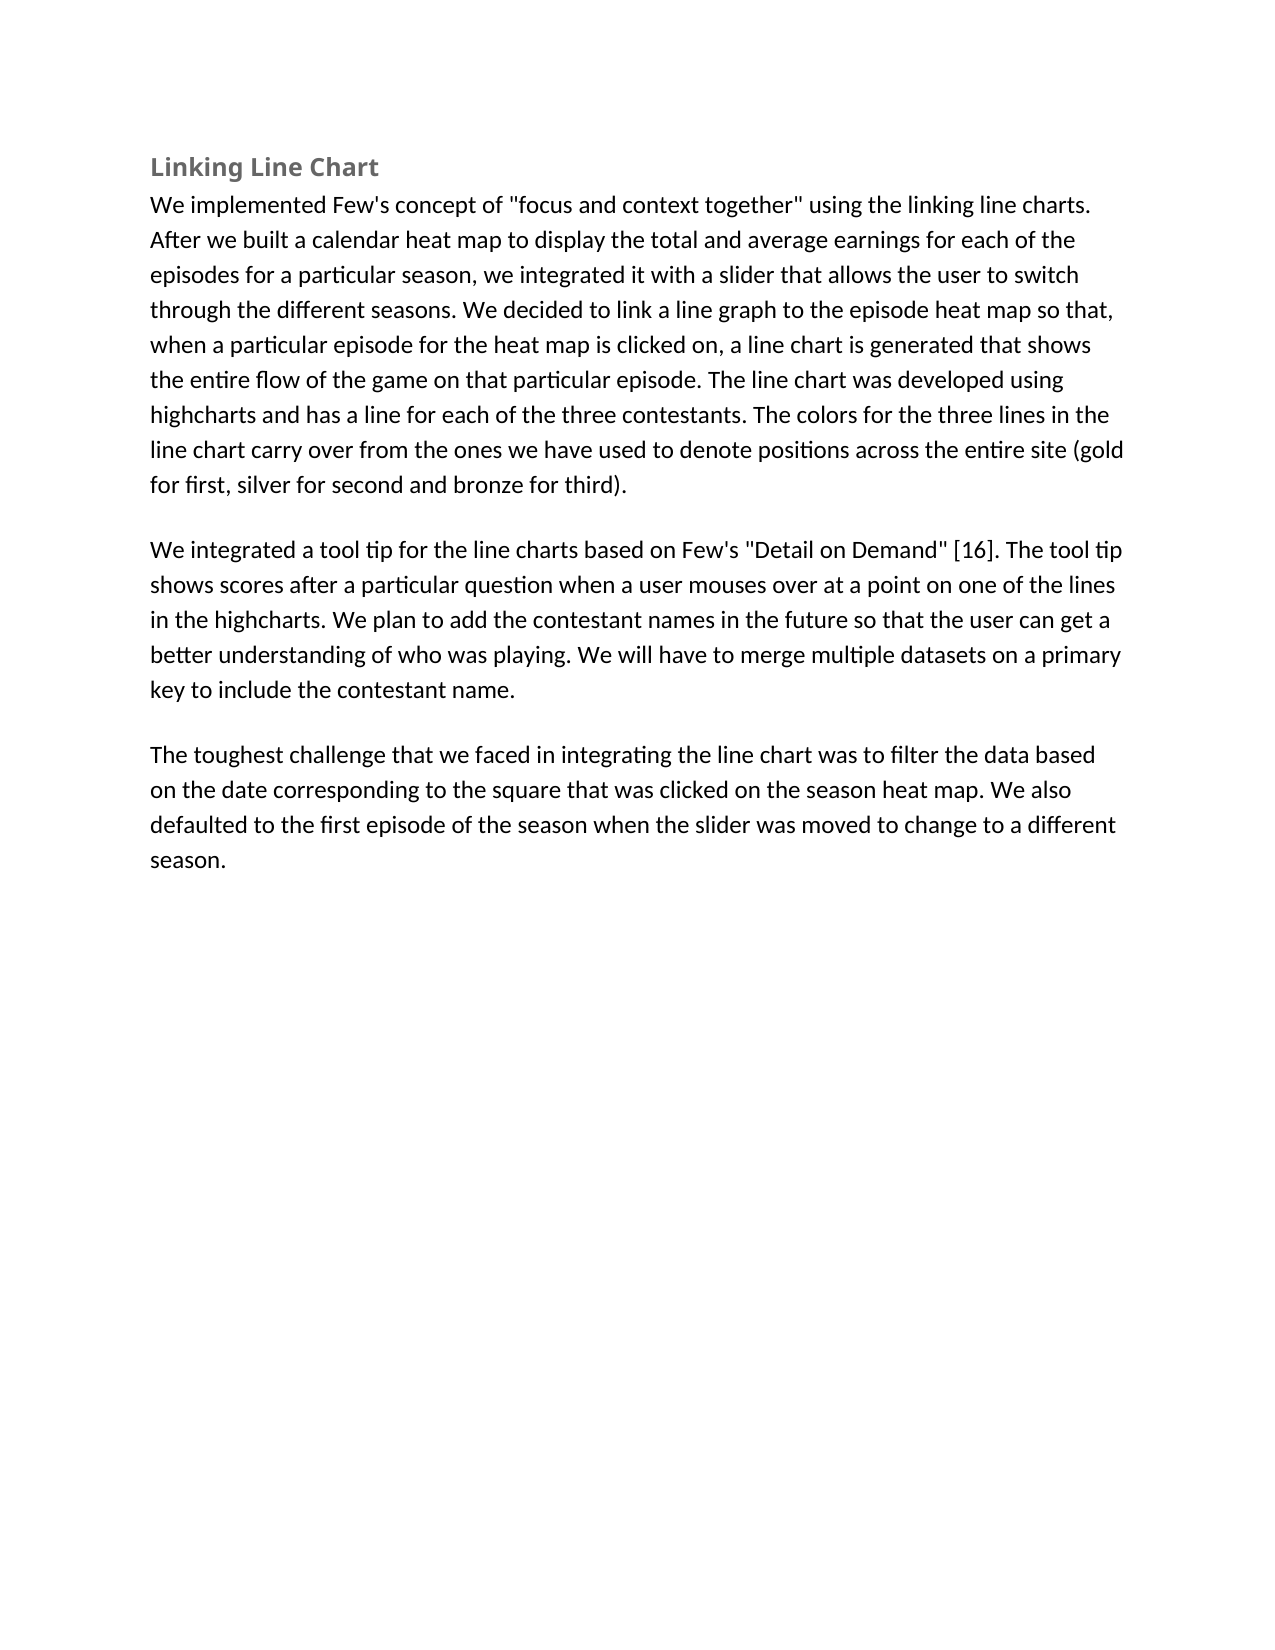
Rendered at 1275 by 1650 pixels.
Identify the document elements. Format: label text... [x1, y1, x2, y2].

text The toughest challenge that we faced in integrating the line chart was to filter the data based on the date corresponding to the square that was clicked on the season heat map. We also defaulted to the first episode of the season when the slider was moved to change to a different season. [150, 739, 1125, 875]
subtitle Linking Line Chart [150, 150, 1125, 184]
text We implemented Few's concept of "focus and context together" using the linking line charts. After we built a calendar heat map to display the total and average earnings for each of the episodes for a particular season, we integrated it with a slider that allows the user to switch through the different seasons. We decided to link a line graph to the episode heat map so that, when a particular episode for the heat map is clicked on, a line chart is generated that shows the entire flow of the game on that particular episode. The line chart was developed using highcharts and has a line for each of the three contestants. The colors for the three lines in the line chart carry over from the ones we have used to denote positions across the entire site (gold for first, silver for second and bronze for third). [150, 189, 1125, 500]
text We integrated a tool tip for the line charts based on Few's "Detail on Demand" [16]. The tool tip shows scores after a particular question when a user mouses over at a point on one of the lines in the highcharts. We plan to add the contestant names in the future so that the user can get a better understanding of who was playing. We will have to merge multiple datasets on a primary key to include the contestant name. [150, 534, 1125, 705]
